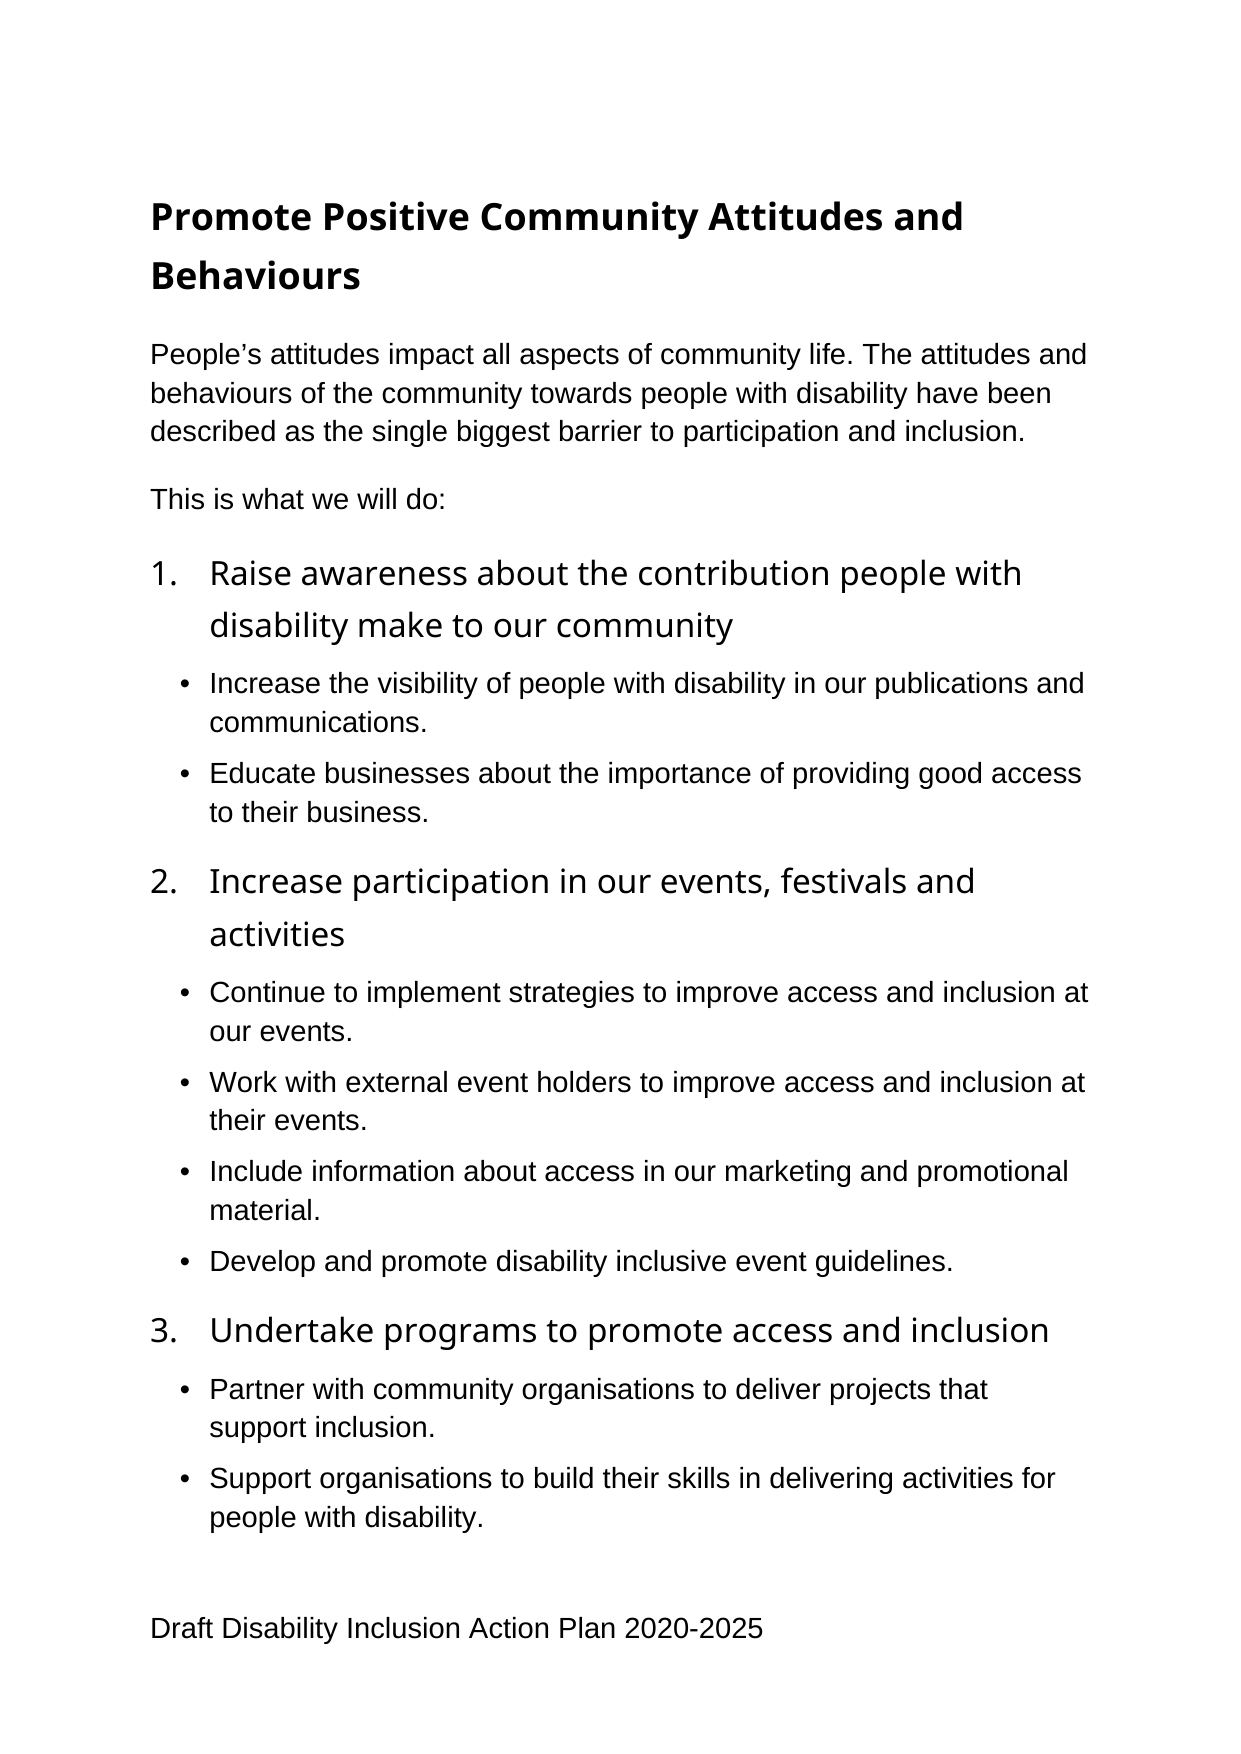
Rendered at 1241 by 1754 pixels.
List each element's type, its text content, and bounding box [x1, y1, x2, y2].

text People’s attitudes impact all aspects of community life. The attitudes and behaviours of the community towards people with disability have been described as the single biggest barrier to participation and inclusion. [150, 337, 1090, 448]
list Increase the visibility of people with disability in our publications and communications. [179, 666, 1090, 738]
list Work with external event holders to improve access and inclusion at their events. [179, 1064, 1090, 1137]
list Develop and promote disability inclusive event guidelines. [179, 1244, 1090, 1277]
text This is what we will do: [150, 482, 1090, 515]
subtitle Increase participation in our events, festivals and activities [150, 858, 1090, 956]
list Support organisations to build their skills in delivering activities for people with disability. [179, 1462, 1090, 1534]
list Partner with community organisations to deliver projects that support inclusion. [179, 1372, 1090, 1444]
list Educate businesses about the importance of providing good access to their business. [179, 756, 1090, 828]
subtitle Raise awareness about the contribution people with disability make to our community [150, 549, 1090, 647]
subtitle Undertake programs to promote access and inclusion [150, 1307, 1090, 1353]
subtitle Promote Positive Community Attitudes and Behaviours [150, 191, 1090, 300]
list Include information about access in our marketing and promotional material. [179, 1154, 1090, 1226]
list Continue to implement strategies to improve access and inclusion at our events. [179, 975, 1090, 1047]
